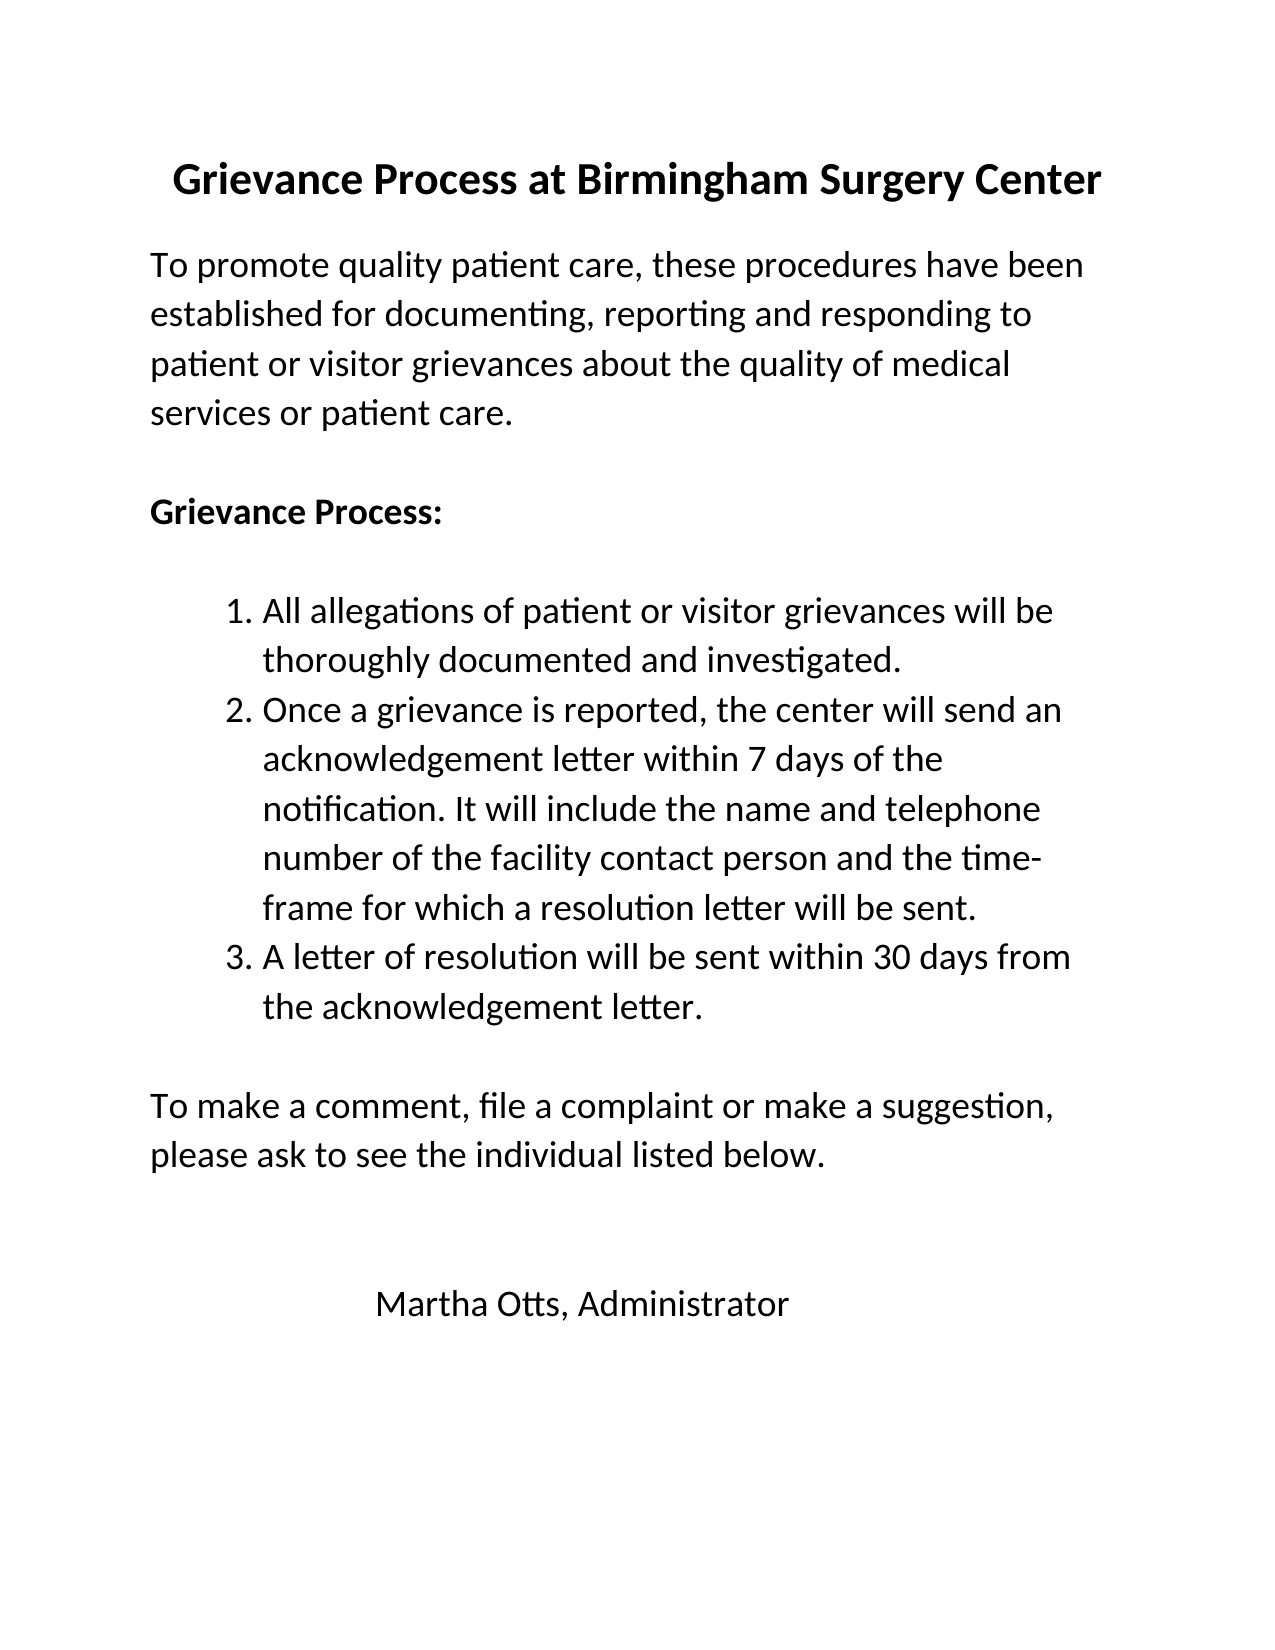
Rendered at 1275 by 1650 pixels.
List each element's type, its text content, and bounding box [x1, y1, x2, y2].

text To make a comment, file a complaint or make a suggestion, please ask to see the individual listed below. [150, 1082, 1125, 1177]
text Grievance Process at Birmingham Surgery Center [150, 150, 1125, 206]
list Once a grievance is reported, the center will send an acknowledgement letter within 7 days of the notification. It will include the name and telephone number of the facility contact person and the time-frame for which a resolution letter will be sent. [225, 686, 1125, 929]
text To promote quality patient care, these procedures have been established for documenting, reporting and responding to patient or visitor grievances about the quality of medical services or patient care. [150, 241, 1125, 435]
text Martha Otts, Administrator [150, 1279, 1125, 1325]
list A letter of resolution will be sent within 30 days from the acknowledgement letter. [225, 933, 1125, 1028]
text Grievance Process: [150, 488, 1125, 534]
list All allegations of patient or visitor grievances will be thoroughly documented and investigated. [225, 587, 1125, 682]
